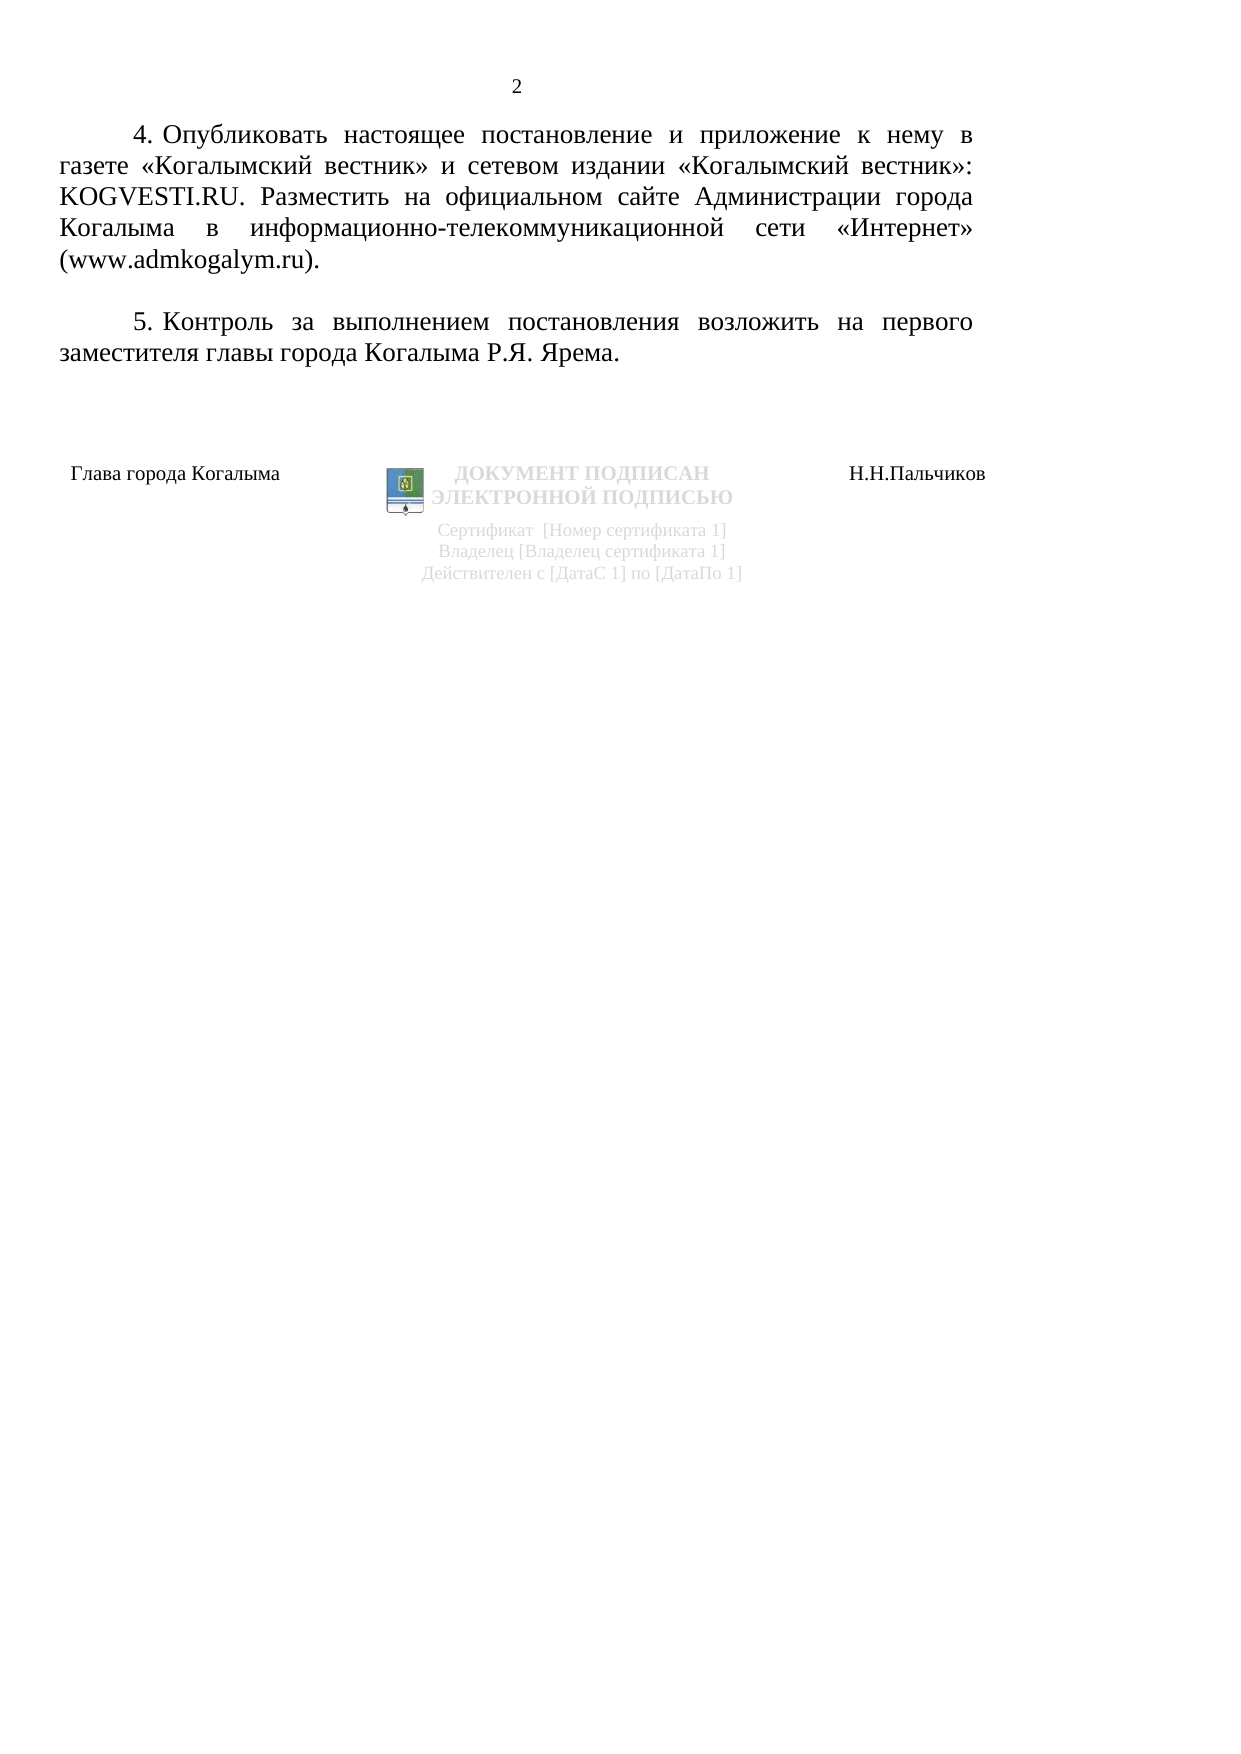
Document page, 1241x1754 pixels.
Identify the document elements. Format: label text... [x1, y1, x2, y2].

table_header [372, 461, 794, 614]
table_header [59, 461, 372, 614]
list Опубликовать настоящее постановление и приложение к нему в газете «Когалымский вестник» и сетевом издании «Когалымский вестник»: KOGVESTI.RU. Разместить на официальном сайте Администрации города Когалыма в информационно-телекоммуникационной сети «Интернет» (www.admkogalym.ru). [59, 118, 974, 274]
picture [386, 468, 424, 516]
table_header [794, 461, 997, 614]
list Контроль за выполнением постановления возложить на первого заместителя главы города Когалыма Р.Я. Ярема. [59, 305, 974, 367]
